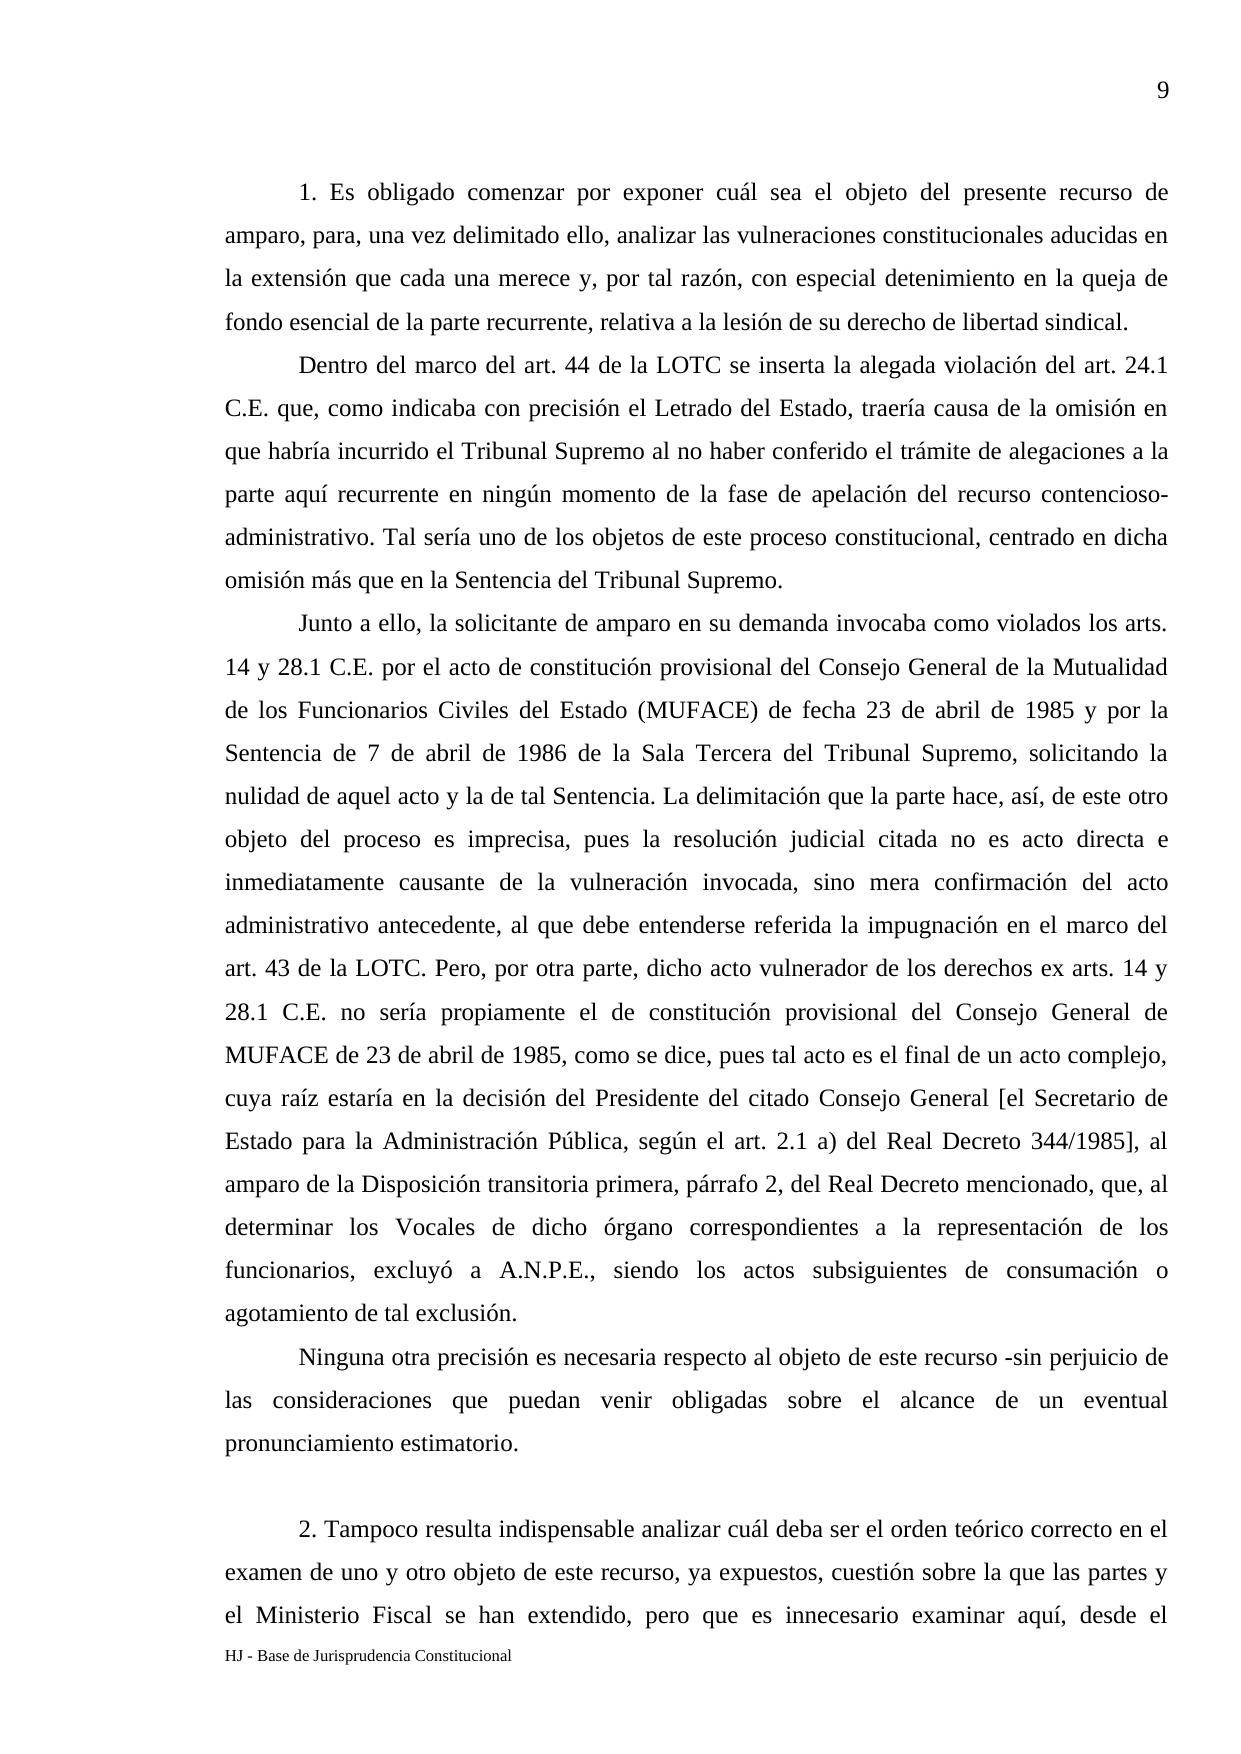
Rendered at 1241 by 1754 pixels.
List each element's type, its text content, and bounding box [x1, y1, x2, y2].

text 1. Es obligado comenzar por exponer cuál sea el objeto del presente recurso de amparo, para, una vez delimitado ello, analizar las vulneraciones constitucionales aducidas en la extensión que cada una merece y, por tal razón, con especial detenimiento en la queja de fondo esencial de la parte recurrente, relativa a la lesión de su derecho de libertad sindical. [224, 177, 1169, 335]
text Junto a ello, la solicitante de amparo en su demanda invocaba como violados los arts. 14 y 28.1 C.E. por el acto de constitución provisional del Consejo General de la Mutualidad de los Funcionarios Civiles del Estado (MUFACE) de fecha 23 de abril de 1985 y por la Sentencia de 7 de abril de 1986 de la Sala Tercera del Tribunal Supremo, solicitando la nulidad de aquel acto y la de tal Sentencia. La delimitación que la parte hace, así, de este otro objeto del proceso es imprecisa, pues la resolución judicial citada no es acto directa e inmediatamente causante de la vulneración invocada, sino mera confirmación del acto administrativo antecedente, al que debe entenderse referida la impugnación en el marco del art. 43 de la LOTC. Pero, por otra parte, dicho acto vulnerador de los derechos ex arts. 14 y 28.1 C.E. no sería propiamente el de constitución provisional del Consejo General de MUFACE de 23 de abril de 1985, como se dice, pues tal acto es el final de un acto complejo, cuya raíz estaría en la decisión del Presidente del citado Consejo General [el Secretario de Estado para la Administración Pública, según el art. 2.1 a) del Real Decreto 344/1985], al amparo de la Disposición transitoria primera, párrafo 2, del Real Decreto mencionado, que, al determinar los Vocales de dicho órgano correspondientes a la representación de los funcionarios, excluyó a A.N.P.E., siendo los actos subsiguientes de consumación o agotamiento de tal exclusión. [224, 608, 1169, 1327]
text Dentro del marco del art. 44 de la LOTC se inserta la alegada violación del art. 24.1 C.E. que, como indicaba con precisión el Letrado del Estado, traería causa de la omisión en que habría incurrido el Tribunal Supremo al no haber conferido el trámite de alegaciones a la parte aquí recurrente en ningún momento de la fase de apelación del recurso contencioso-administrativo. Tal sería uno de los objetos de este proceso constitucional, centrado en dicha omisión más que en la Sentencia del Tribunal Supremo. [224, 350, 1169, 594]
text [224, 1514, 1169, 1629]
text Ninguna otra precisión es necesaria respecto al objeto de este recurso -sin perjuicio de las consideraciones que puedan venir obligadas sobre el alcance de un eventual pronunciamiento estimatorio. [224, 1342, 1169, 1457]
